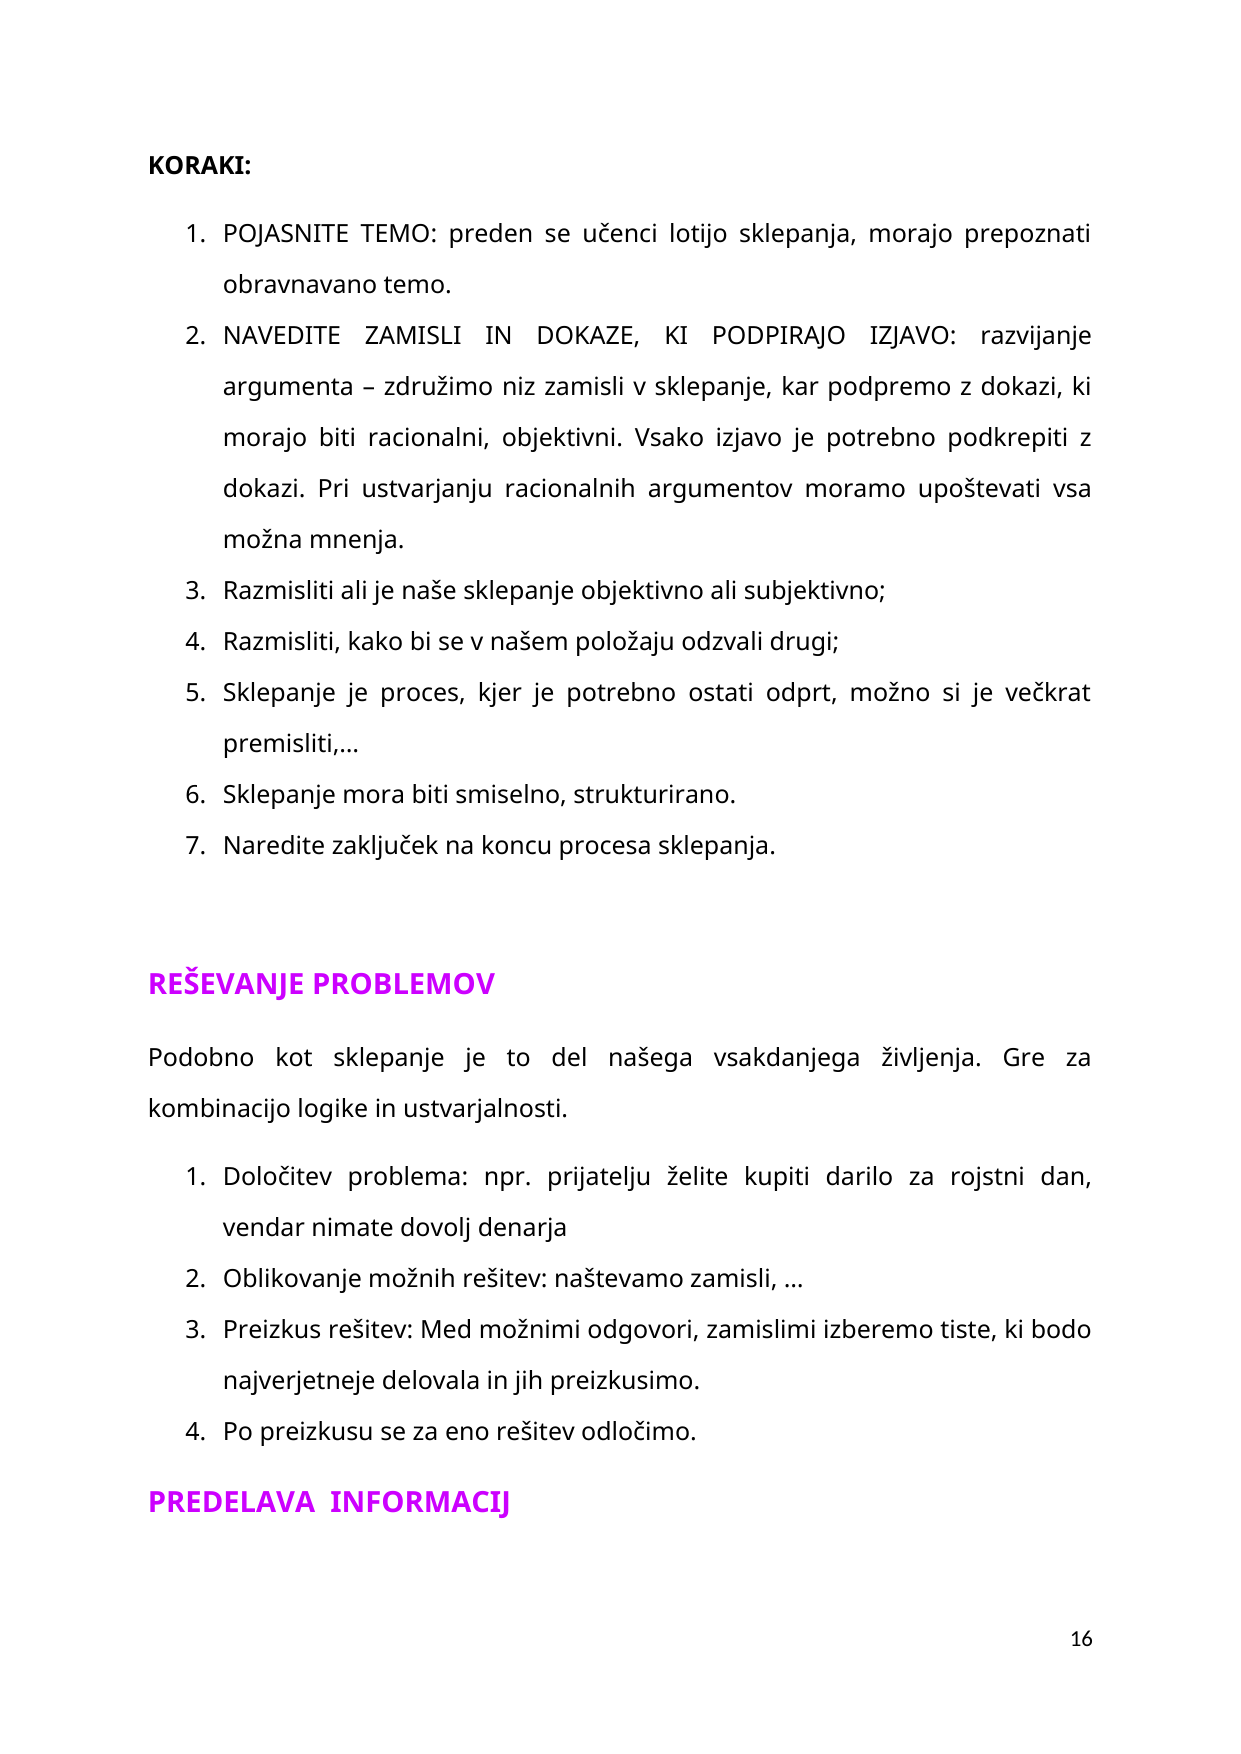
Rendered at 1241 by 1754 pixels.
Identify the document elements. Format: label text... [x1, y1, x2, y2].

list Določitev problema: npr. prijatelju želite kupiti darilo za rojstni dan, vendar nimate dovolj denarja [185, 1158, 1093, 1243]
list Naredite zaključek na koncu procesa sklepanja. [185, 828, 1093, 862]
text REŠEVANJE PROBLEMOV [148, 963, 1093, 1003]
list POJASNITE TEMO: preden se učenci lotijo sklepanja, morajo prepoznati obravnavano temo. [185, 215, 1093, 300]
list Oblikovanje možnih rešitev: naštevamo zamisli, … [185, 1260, 1093, 1294]
list Sklepanje mora biti smiselno, strukturirano. [185, 777, 1093, 811]
text Podobno kot sklepanje je to del našega vsakdanjega življenja. Gre za kombinacijo logike in ustvarjalnosti. [148, 1039, 1093, 1124]
text KORAKI: [148, 148, 1093, 182]
list NAVEDITE ZAMISLI IN DOKAZE, KI PODPIRAJO IZJAVO: razvijanje argumenta – združimo niz zamisli v sklepanje, kar podpremo z dokazi, ki morajo biti racionalni, objektivni. Vsako izjavo je potrebno podkrepiti z dokazi. Pri ustvarjanju racionalnih argumentov moramo upoštevati vsa možna mnenja. [185, 317, 1093, 556]
text PREDELAVA INFORMACIJ [148, 1481, 1093, 1521]
list Po preizkusu se za eno rešitev odločimo. [185, 1413, 1093, 1447]
list Razmisliti ali je naše sklepanje objektivno ali subjektivno; [185, 573, 1093, 607]
list Sklepanje je proces, kjer je potrebno ostati odprt, možno si je večkrat premisliti,… [185, 675, 1093, 760]
list Razmisliti, kako bi se v našem položaju odzvali drugi; [185, 624, 1093, 658]
list Preizkus rešitev: Med možnimi odgovori, zamislimi izberemo tiste, ki bodo najverjetneje delovala in jih preizkusimo. [185, 1311, 1093, 1396]
